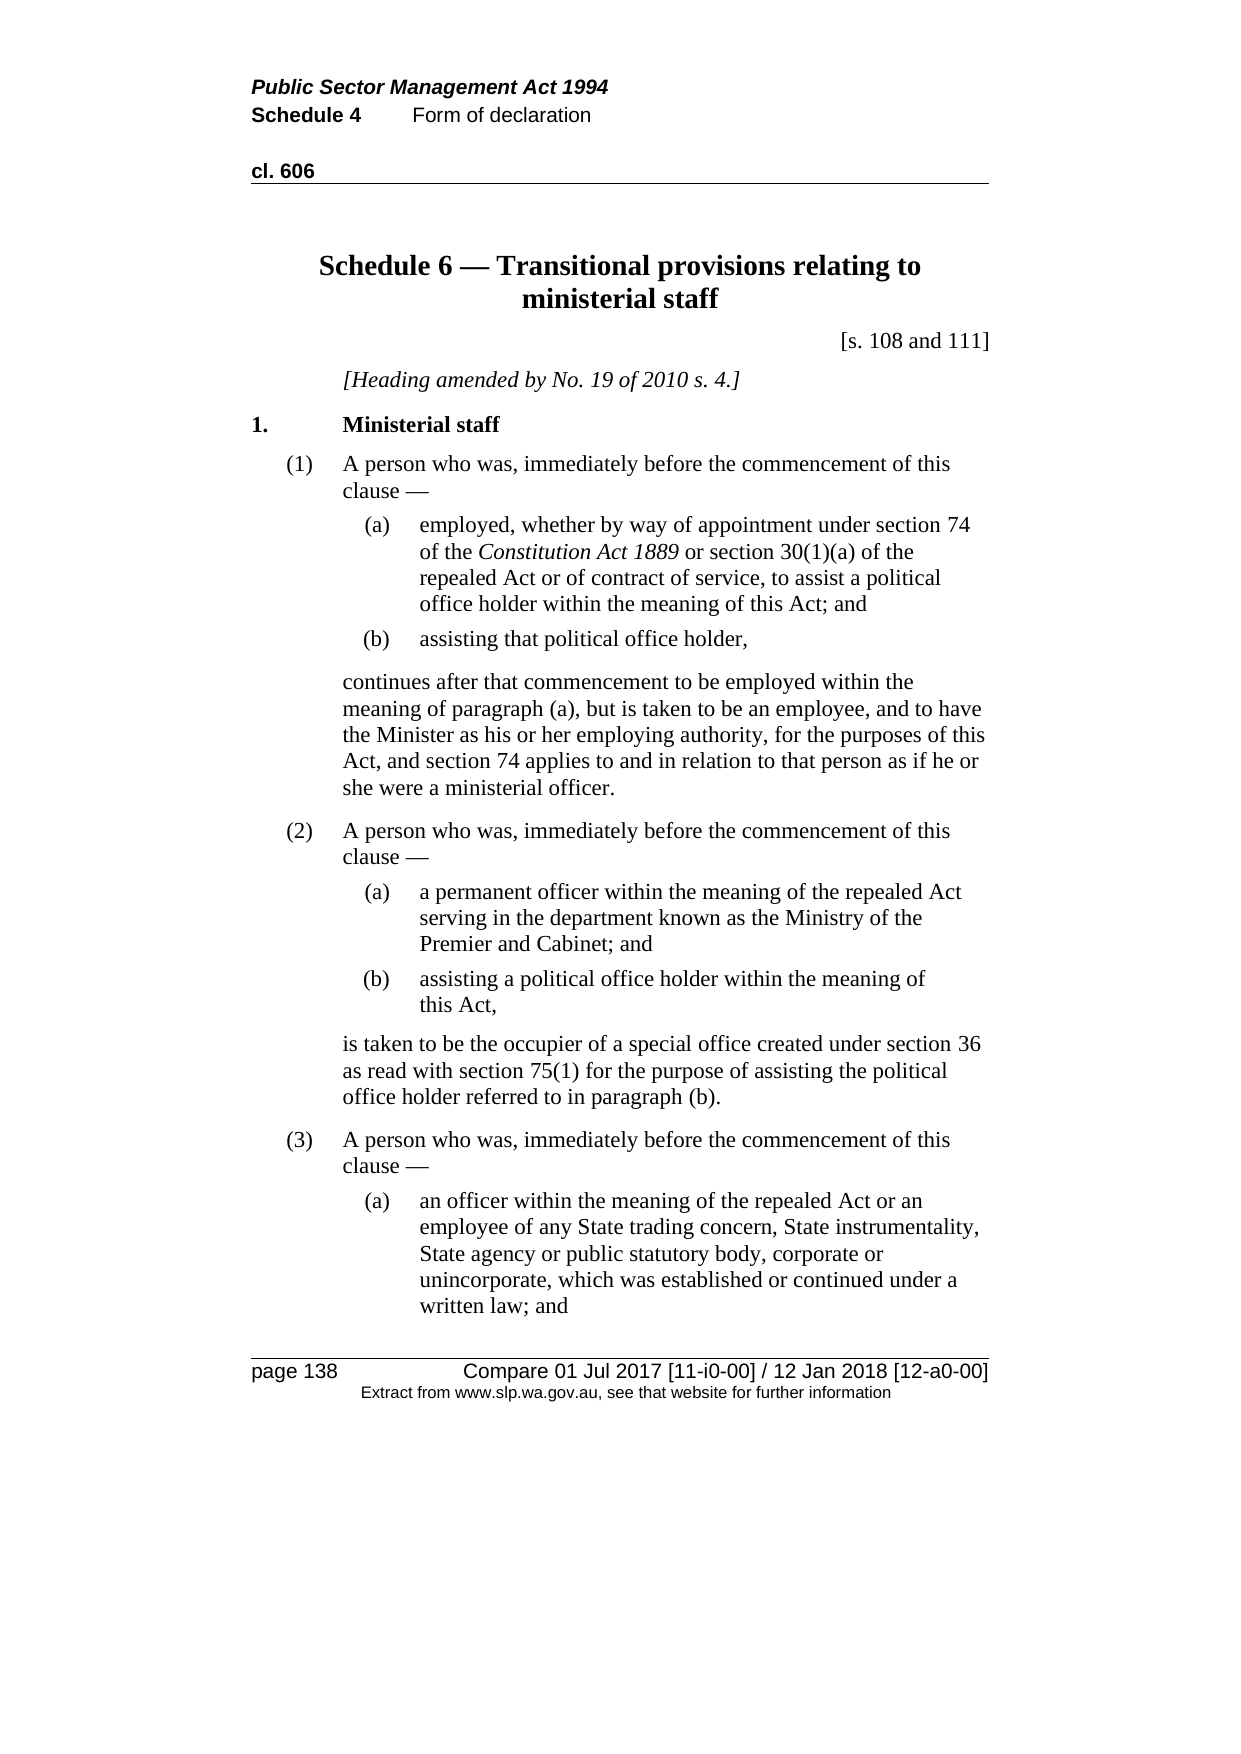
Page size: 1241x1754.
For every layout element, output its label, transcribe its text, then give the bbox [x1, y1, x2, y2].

text (b) assisting a political office holder within the meaning of this Act, [251, 965, 989, 1018]
text (3) A person who was, immediately before the commencement of this clause — [251, 1126, 989, 1179]
text (b) assisting that political office holder, [251, 625, 989, 652]
text continues after that commencement to be employed within the meaning of paragraph (a), but is taken to be an employee, and to have the Minister as his or her employing authority, for the purposes of this Act, and section 74 applies to and in relation to that person as if he or she were a ministerial officer. [251, 668, 989, 800]
text (a) a permanent officer within the meaning of the repealed Act serving in the department known as the Ministry of the Premier and Cabinet; and [251, 878, 989, 957]
text [s. 108 and 111] [251, 328, 989, 354]
text (a) an officer within the meaning of the repealed Act or an employee of any State trading concern, State instrumentality, State agency or public statutory body, corporate or unincorporate, which was established or continued under a written law; and [251, 1187, 989, 1319]
text (1) A person who was, immediately before the commencement of this clause — [251, 450, 989, 503]
subtitle 1. Ministerial staff [251, 412, 989, 438]
text (a) employed, whether by way of appointment under section 74 of the Constitution Act 1889 or section 30(1)(a) of the repealed Act or of contract of service, to assist a political office holder within the meaning of this Act; and [251, 511, 989, 617]
subtitle [Heading amended by No. 19 of 2010 s. 4.] [251, 366, 989, 393]
text (2) A person who was, immediately before the commencement of this clause — [251, 817, 989, 869]
subtitle Schedule 6 — Transitional provisions relating to ministerial staff [251, 248, 989, 315]
text is taken to be the occupier of a special office created under section 36 as read with section 75(1) for the purpose of assisting the political office holder referred to in paragraph (b). [251, 1030, 989, 1109]
